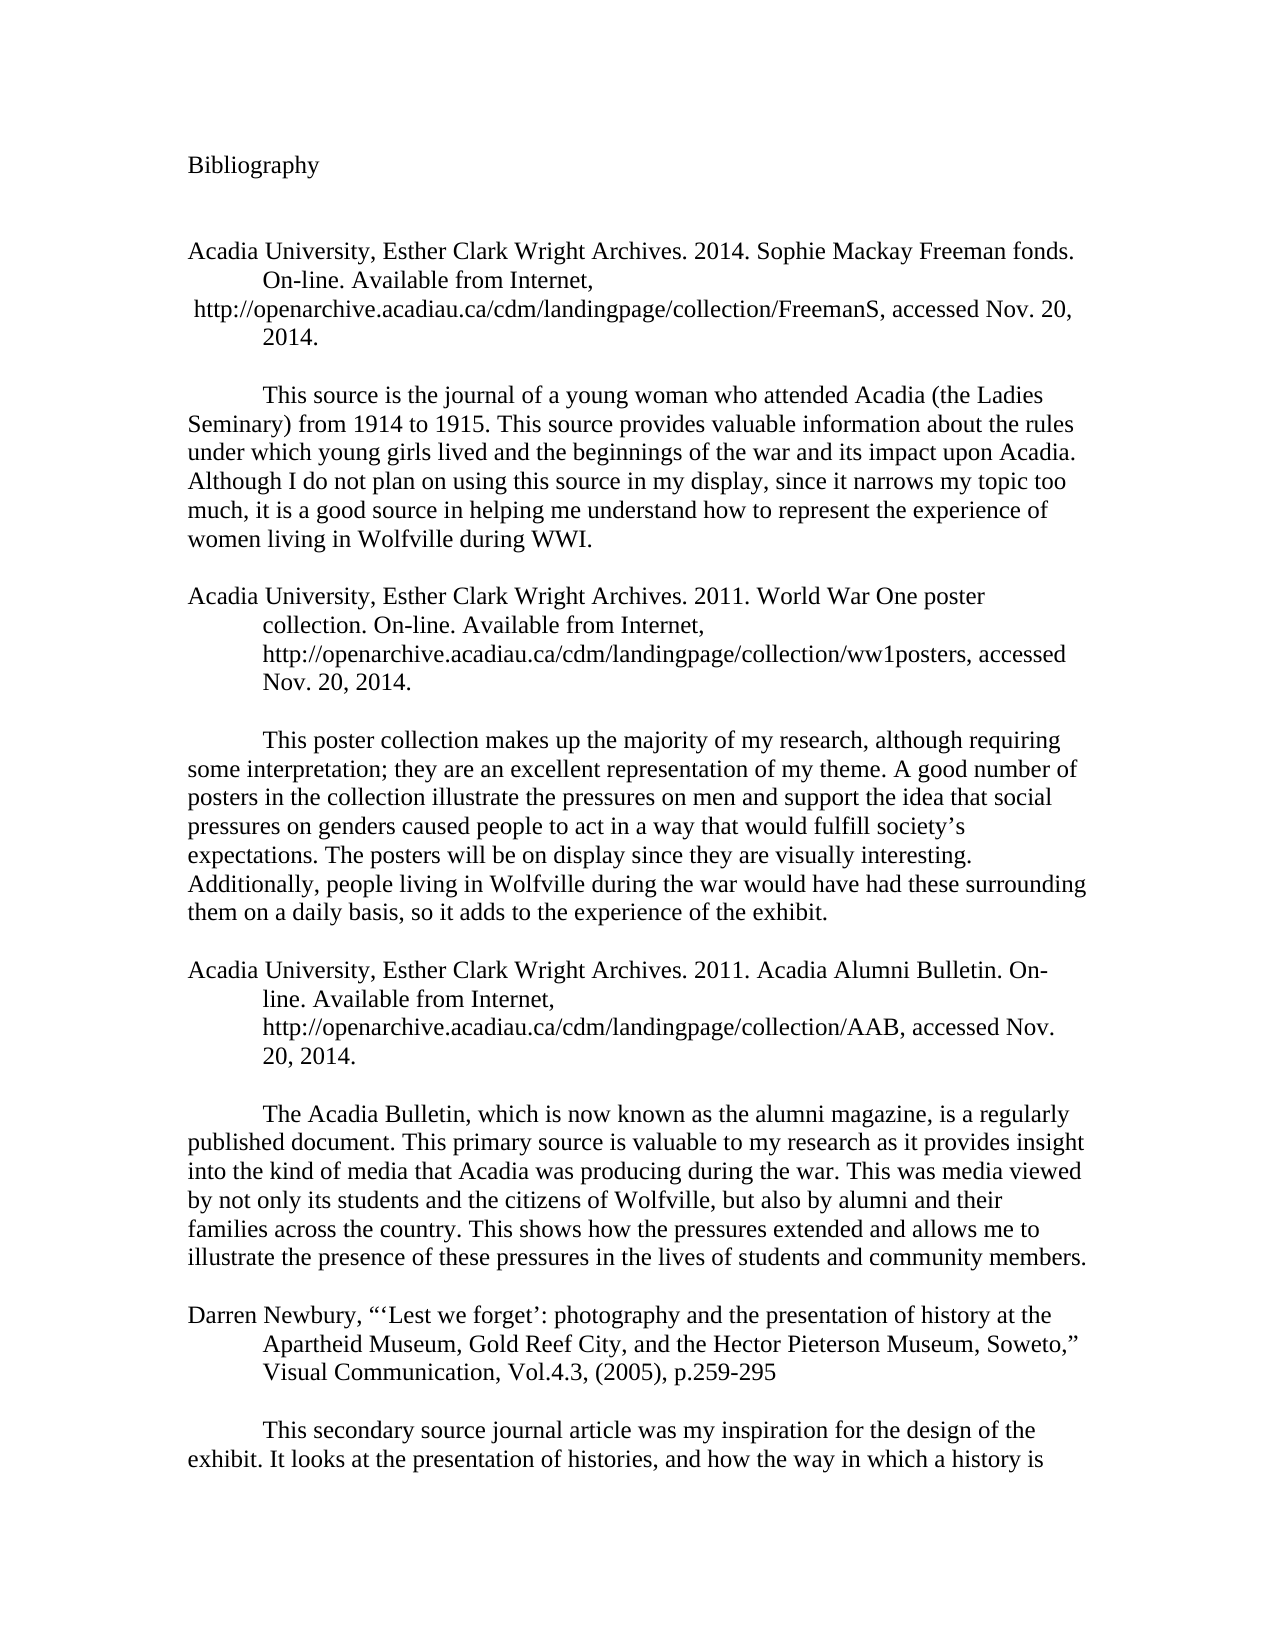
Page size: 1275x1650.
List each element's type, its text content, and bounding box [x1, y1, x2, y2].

text Darren Newbury, “‘Lest we forget’: photography and the presentation of history at the Apartheid Museum, Gold Reef City, and the Hector Pieterson Museum, Soweto,” Visual Communication, Vol.4.3, (2005), p.259-295 [187, 1300, 1087, 1386]
text Acadia University, Esther Clark Wright Archives. 2014. Sophie Mackay Freeman fonds. On-line. Available from Internet, [187, 236, 1087, 294]
text The Acadia Bulletin, which is now known as the alumni magazine, is a regularly published document. This primary source is valuable to my research as it provides insight into the kind of media that Acadia was producing during the war. This was media viewed by not only its students and the citizens of Wolfville, but also by alumni and their families across the country. This shows how the pressures extended and allows me to illustrate the presence of these pressures in the lives of students and community members. [187, 1099, 1087, 1271]
text http://openarchive.acadiau.ca/cdm/landingpage/collection/FreemanS, accessed Nov. 20, 2014. [187, 294, 1087, 351]
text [187, 1415, 1087, 1472]
text Bibliography [187, 150, 1087, 179]
text This poster collection makes up the majority of my research, although requiring some interpretation; they are an excellent representation of my theme. A good number of posters in the collection illustrate the pressures on men and support the idea that social pressures on genders caused people to act in a way that would fulfill society’s expectations. The posters will be on display since they are visually interesting. Additionally, people living in Wolfville during the war would have had these surrounding them on a daily basis, so it adds to the experience of the exhibit. [187, 725, 1087, 926]
text Acadia University, Esther Clark Wright Archives. 2011. World War One poster collection. On-line. Available from Internet, http://openarchive.acadiau.ca/cdm/landingpage/collection/ww1posters, accessed Nov. 20, 2014. [187, 581, 1087, 696]
text Acadia University, Esther Clark Wright Archives. 2011. Acadia Alumni Bulletin. On-line. Available from Internet, http://openarchive.acadiau.ca/cdm/landingpage/collection/AAB, accessed Nov. 20, 2014. [187, 955, 1087, 1070]
text This source is the journal of a young woman who attended Acadia (the Ladies Seminary) from 1914 to 1915. This source provides valuable information about the rules under which young girls lived and the beginnings of the war and its impact upon Acadia. Although I do not plan on using this source in my display, since it narrows my topic too much, it is a good source in helping me understand how to represent the experience of women living in Wolfville during WWI. [187, 380, 1087, 552]
